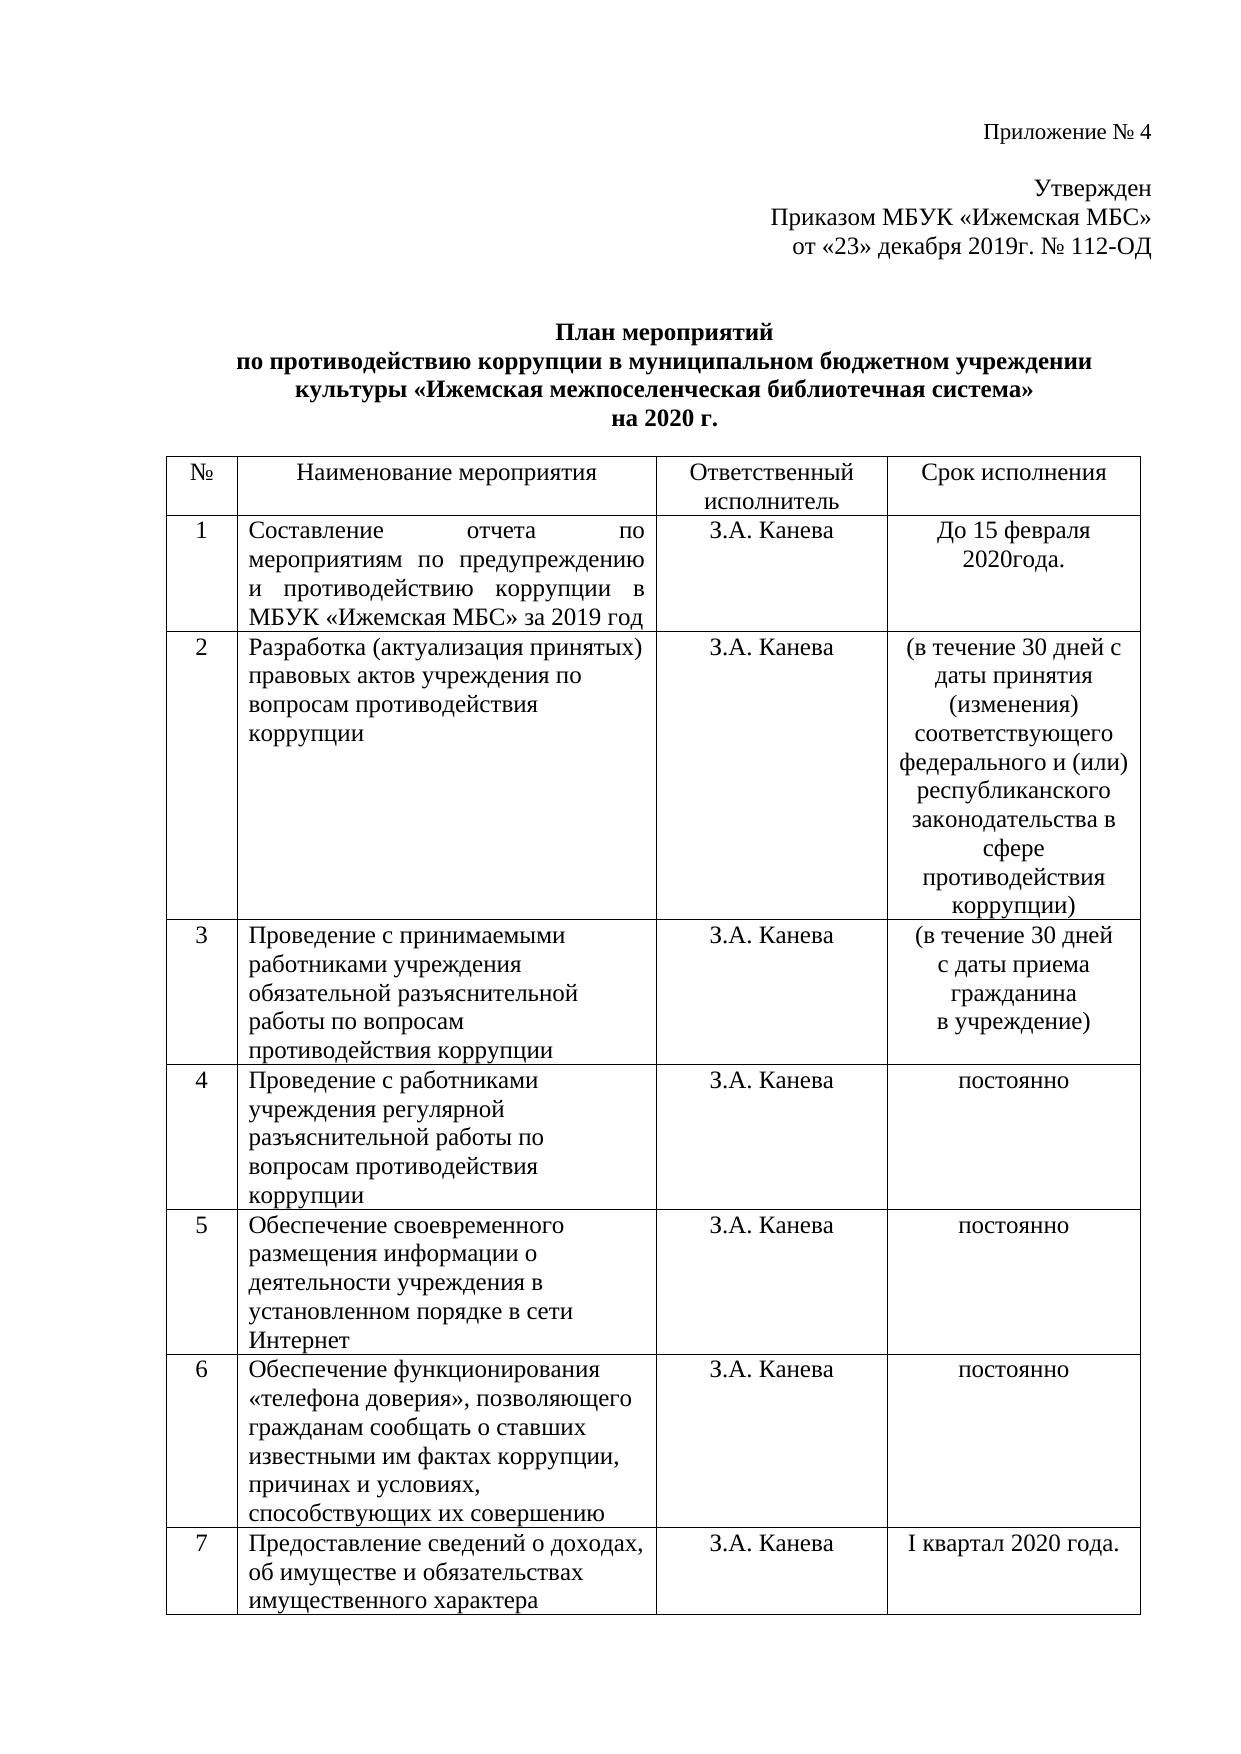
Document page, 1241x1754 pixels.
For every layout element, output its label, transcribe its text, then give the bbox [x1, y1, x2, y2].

table_cell 5 [167, 1210, 237, 1353]
table_cell З.А. Канева [657, 632, 887, 919]
text по противодействию коррупции в муниципальном бюджетном учреждении культуры «Ижемская межпоселенческая библиотечная система» [177, 346, 1152, 403]
table_cell З.А. Канева [657, 1065, 887, 1209]
text Утвержден [177, 173, 1152, 202]
text на 2020 г. [177, 403, 1152, 432]
table_cell Разработка (актуализация принятых) правовых актов учреждения по вопросам противодействия коррупции [238, 632, 656, 919]
text от «23» декабря 2019г. № 112-ОД [177, 231, 1152, 259]
table_cell До 15 февраля 2020года. [888, 516, 1140, 631]
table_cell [888, 1528, 1140, 1614]
table_header Срок исполнения [888, 457, 1140, 514]
table_header Наименование мероприятия [238, 457, 656, 514]
table_cell З.А. Канева [657, 1528, 887, 1614]
table_cell 6 [167, 1355, 237, 1527]
table_header № [167, 457, 237, 514]
table_cell Проведение с работниками учреждения регулярной разъяснительной работы по вопросам противодействия коррупции [238, 1065, 656, 1209]
table_cell 1 [167, 516, 237, 631]
table_cell 7 [167, 1528, 237, 1614]
table_cell Составление отчета по мероприятиям по предупреждению и противодействию коррупции в МБУК «Ижемская МБС» за 2019 год [238, 516, 656, 631]
text План мероприятий [177, 317, 1152, 346]
table_cell постоянно [888, 1065, 1140, 1209]
table_cell 4 [167, 1065, 237, 1209]
table_cell Обеспечение своевременного размещения информации о деятельности учреждения в установленном порядке в сети Интернет [238, 1210, 656, 1353]
table_cell постоянно [888, 1210, 1140, 1353]
text Приложение № 4 [177, 118, 1152, 144]
table_cell (в течение 30 дней с даты принятия (изменения) соответствующего федерального и (или) республиканского законодательства в сфере противодействия коррупции) [888, 632, 1140, 919]
table_cell Обеспечение функционирования «телефона доверия», позволяющего гражданам сообщать о ставших известными им фактах коррупции, причинах и условиях, способствующих их совершению [238, 1355, 656, 1527]
table_cell 2 [167, 632, 237, 919]
table_cell З.А. Канева [657, 1355, 887, 1527]
table_cell З.А. Канева [657, 920, 887, 1064]
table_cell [238, 1528, 656, 1614]
table_cell З.А. Канева [657, 1210, 887, 1353]
text Приказом МБУК «Ижемская МБС» [177, 202, 1152, 231]
table_header Ответственный исполнитель [657, 457, 887, 514]
table_cell постоянно [888, 1355, 1140, 1527]
table_cell Проведение с принимаемыми работниками учреждения обязательной разъяснительной работы по вопросам противодействия коррупции [238, 920, 656, 1064]
table_cell 3 [167, 920, 237, 1064]
table_cell З.А. Канева [657, 516, 887, 631]
table_cell (в течение 30 дней с даты приема гражданина в учреждение) [888, 920, 1140, 1064]
